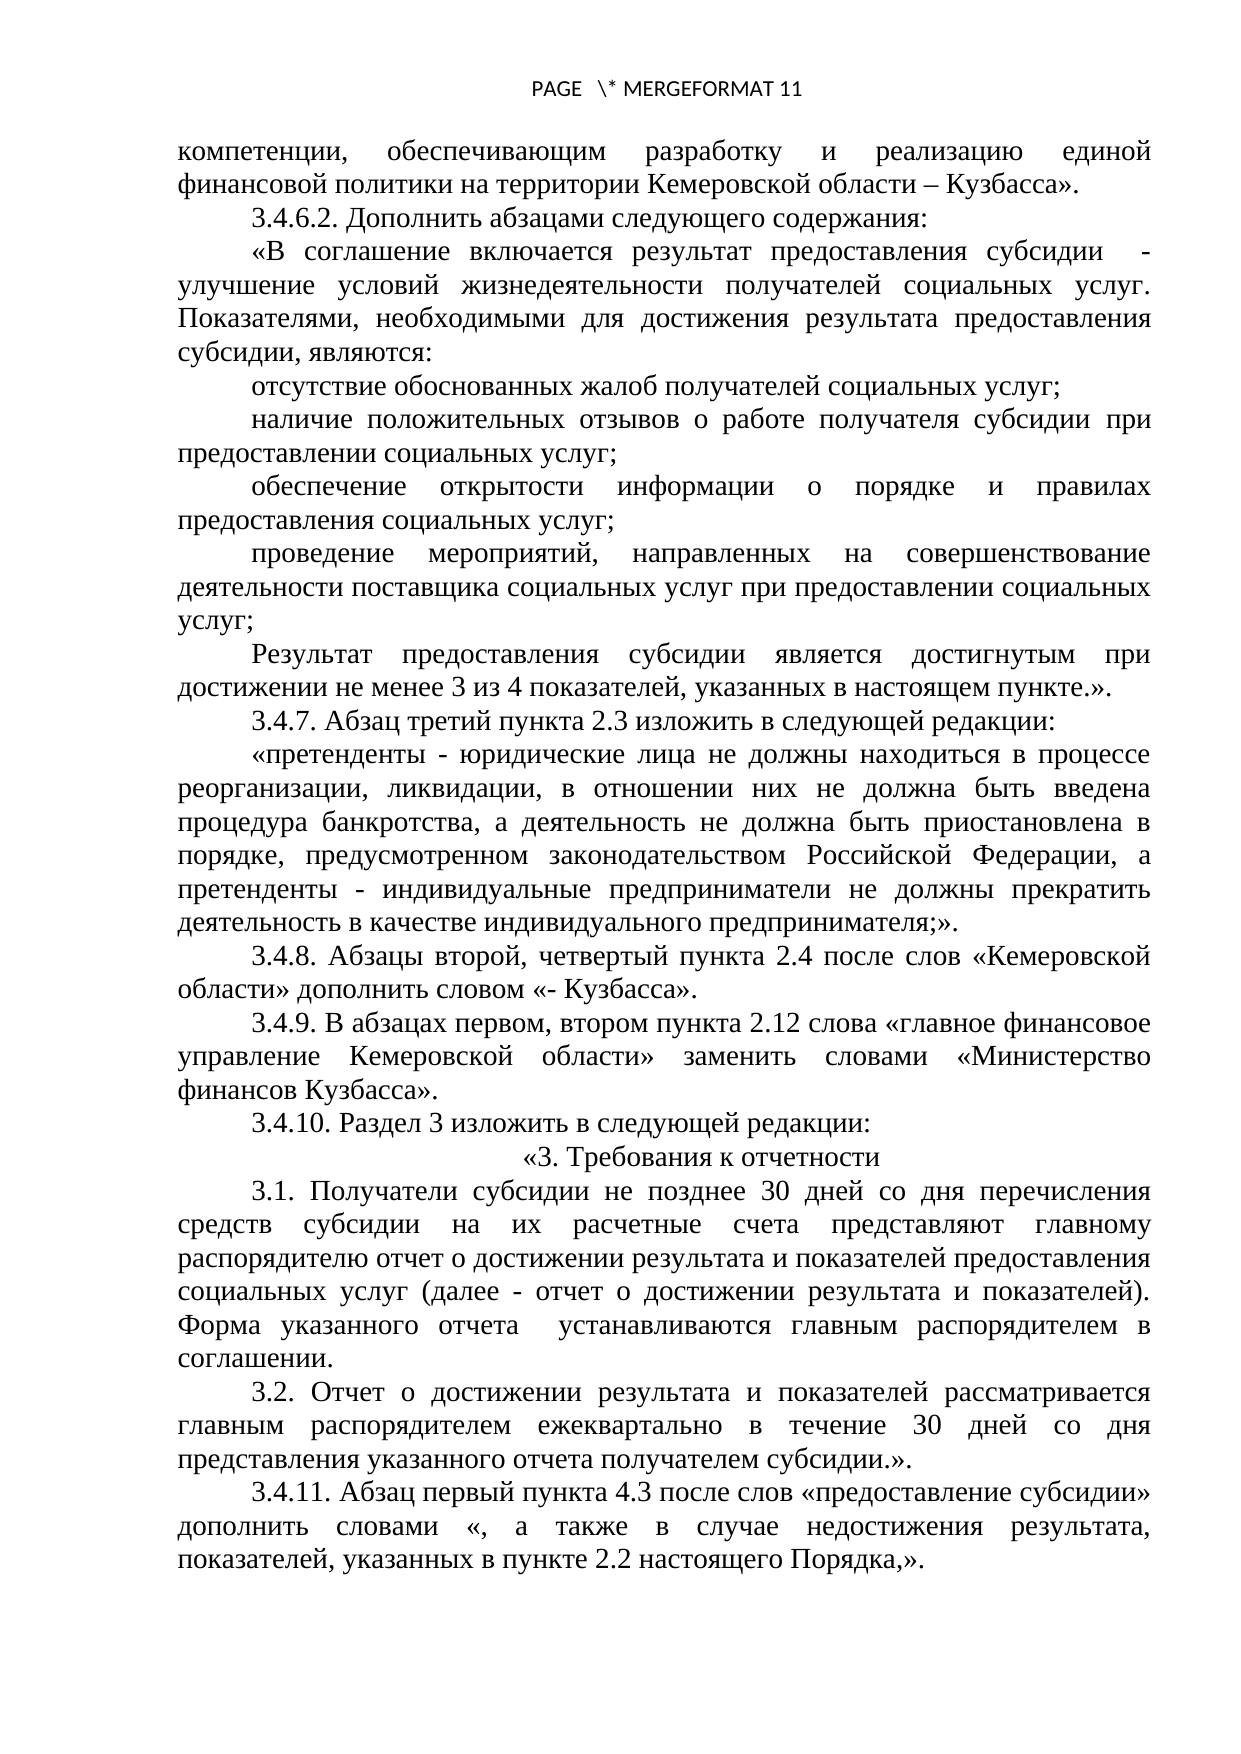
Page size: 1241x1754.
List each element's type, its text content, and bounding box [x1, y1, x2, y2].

text «претенденты - юридические лица не должны находиться в процессе реорганизации, ликвидации, в отношении них не должна быть введена процедура банкротства, а деятельность не должна быть приостановлена в порядке, предусмотренном законодательством Российской Федерации, а претенденты - индивидуальные предприниматели не должны прекратить деятельность в качестве индивидуального предпринимателя;». [177, 737, 1152, 938]
text Результат предоставления субсидии является достигнутым при достижении не менее 3 из 4 показателей, указанных в настоящем пункте.». [177, 636, 1152, 703]
text «В соглашение включается результат предоставления субсидии -улучшение условий жизнедеятельности получателей социальных услуг. Показателями, необходимыми для достижения результата предоставления субсидии, являются: [177, 233, 1152, 368]
text 3.4.9. В абзацах первом, втором пункта 2.12 слова «главное финансовое управление Кемеровской области» заменить словами «Министерство финансов Кузбасса». [177, 1005, 1152, 1106]
text наличие положительных отзывов о работе получателя субсидии при предоставлении социальных услуг; [177, 401, 1152, 468]
text 3.2. Отчет о достижении результата и показателей рассматривается главным распорядителем ежеквартально в течение 30 дней со дня представления указанного отчета получателем субсидии.». [177, 1374, 1152, 1474]
text 3.1. Получатели субсидии не позднее 30 дней со дня перечисления средств субсидии на их расчетные счета представляют главному распорядителю отчет о достижении результата и показателей предоставления социальных услуг (далее - отчет о достижении результата и показателей). Форма указанного отчета устанавливаются главным распорядителем в соглашении. [177, 1173, 1152, 1374]
text отсутствие обоснованных жалоб получателей социальных услуг; [177, 368, 1152, 401]
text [177, 133, 1152, 200]
text 3.4.10. Раздел 3 изложить в следующей редакции: [177, 1106, 1152, 1139]
text 3.4.8. Абзацы второй, четвертый пункта 2.4 после слов «Кемеровской области» дополнить словом «- Кузбасса». [177, 938, 1152, 1005]
text проведение мероприятий, направленных на совершенствование деятельности поставщика социальных услуг при предоставлении социальных услуг; [177, 535, 1152, 636]
text обеспечение открытости информации о порядке и правилах предоставления социальных услуг; [177, 468, 1152, 535]
text 3.4.11. Абзац первый пункта 4.3 после слов «предоставление субсидии» дополнить словами «, а также в случае недостижения результата, показателей, указанных в пункте 2.2 настоящего Порядка,». [177, 1474, 1152, 1575]
text 3.4.7. Абзац третий пункта 2.3 изложить в следующей редакции: [177, 703, 1152, 737]
text 3.4.6.2. Дополнить абзацами следующего содержания: [177, 200, 1152, 233]
title «3. Требования к отчетности [177, 1139, 1152, 1173]
